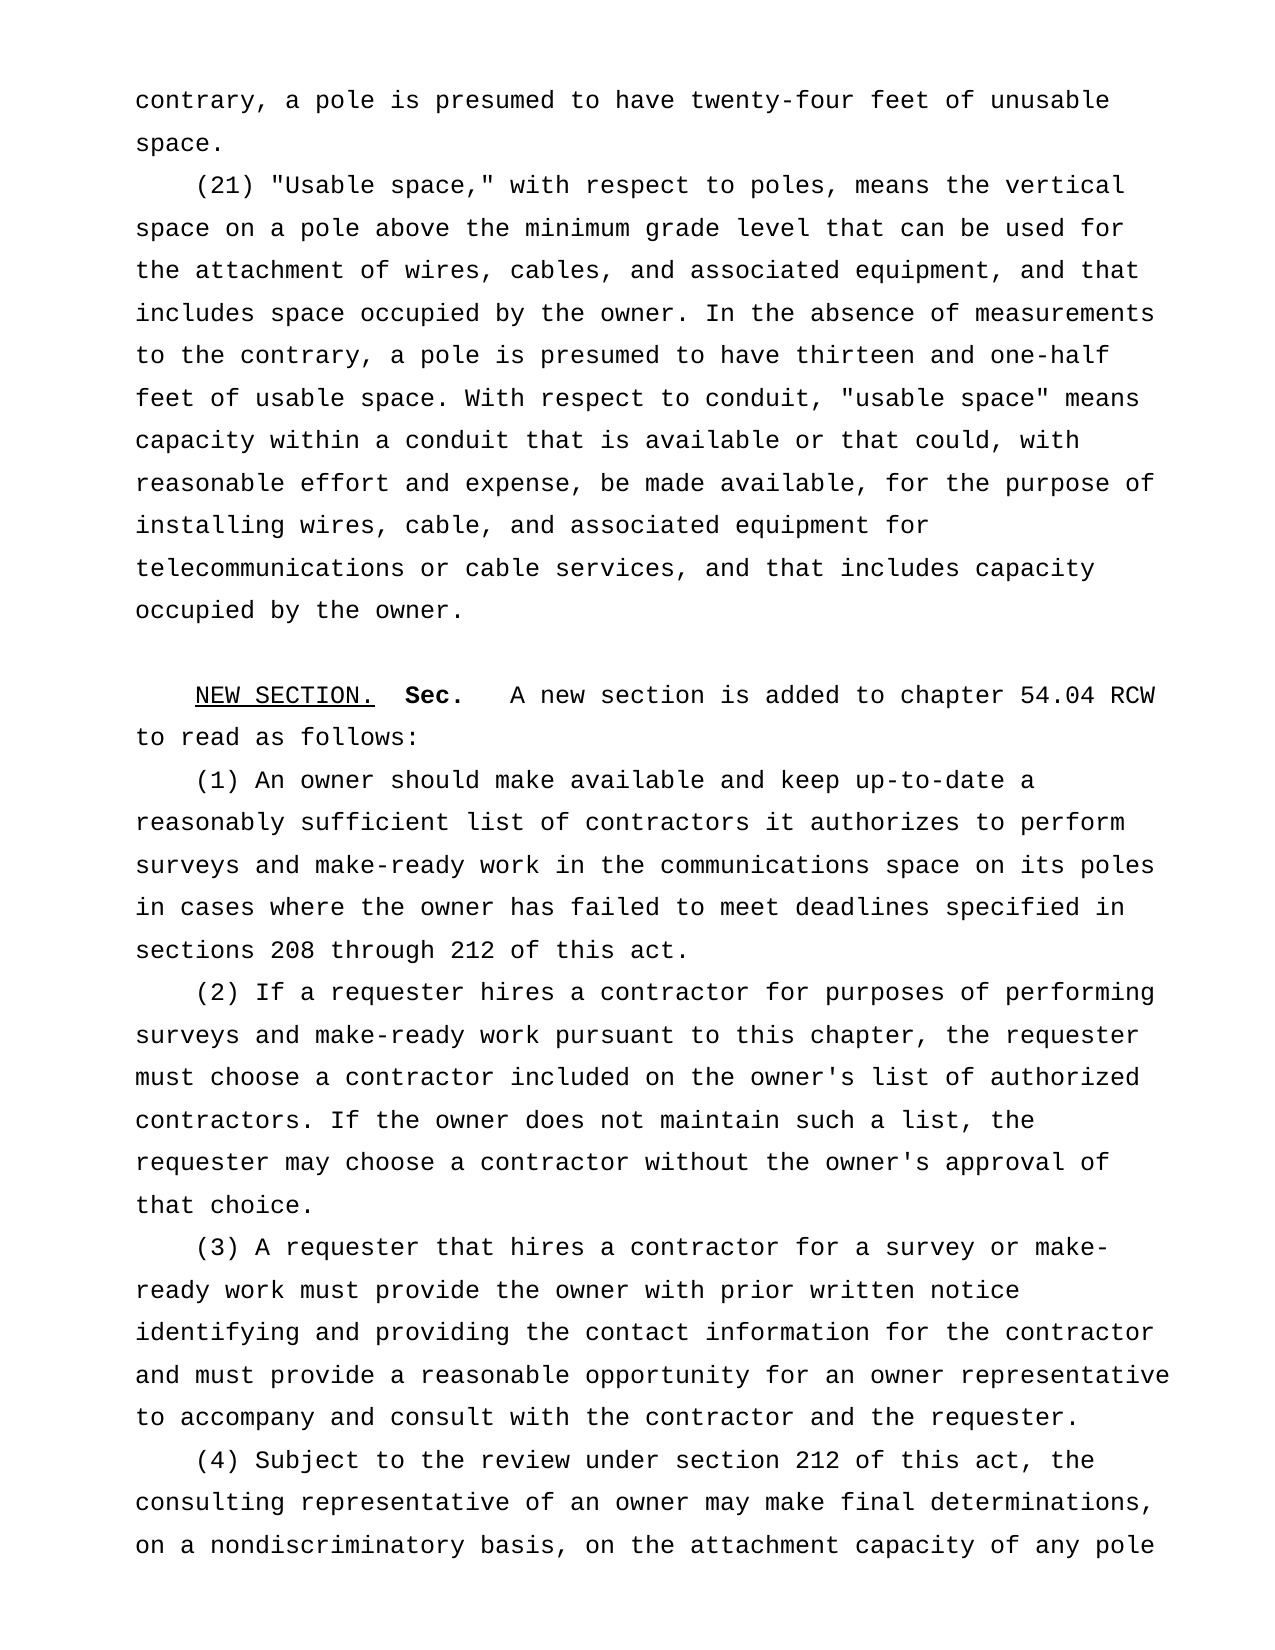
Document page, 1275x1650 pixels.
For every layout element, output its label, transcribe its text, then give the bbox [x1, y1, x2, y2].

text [135, 75, 1170, 160]
text NEW SECTION. Sec. A new section is added to chapter 54.04 RCW to read as follows: [135, 669, 1170, 754]
text (2) If a requester hires a contractor for purposes of performing surveys and make-ready work pursuant to this chapter, the requester must choose a contractor included on the owner's list of authorized contractors. If the owner does not maintain such a list, the requester may choose a contractor without the owner's approval of that choice. [135, 967, 1170, 1222]
text (21) "Usable space," with respect to poles, means the vertical space on a pole above the minimum grade level that can be used for the attachment of wires, cables, and associated equipment, and that includes space occupied by the owner. In the absence of measurements to the contrary, a pole is presumed to have thirteen and one-half feet of usable space. With respect to conduit, "usable space" means capacity within a conduit that is available or that could, with reasonable effort and expense, be made available, for the purpose of installing wires, cable, and associated equipment for telecommunications or cable services, and that includes capacity occupied by the owner. [135, 160, 1170, 627]
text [135, 1434, 1170, 1562]
text (3) A requester that hires a contractor for a survey or make-ready work must provide the owner with prior written notice identifying and providing the contact information for the contractor and must provide a reasonable opportunity for an owner representative to accompany and consult with the contractor and the requester. [135, 1222, 1170, 1434]
text (1) An owner should make available and keep up-to-date a reasonably sufficient list of contractors it authorizes to perform surveys and make-ready work in the communications space on its poles in cases where the owner has failed to meet deadlines specified in sections 208 through 212 of this act. [135, 754, 1170, 967]
